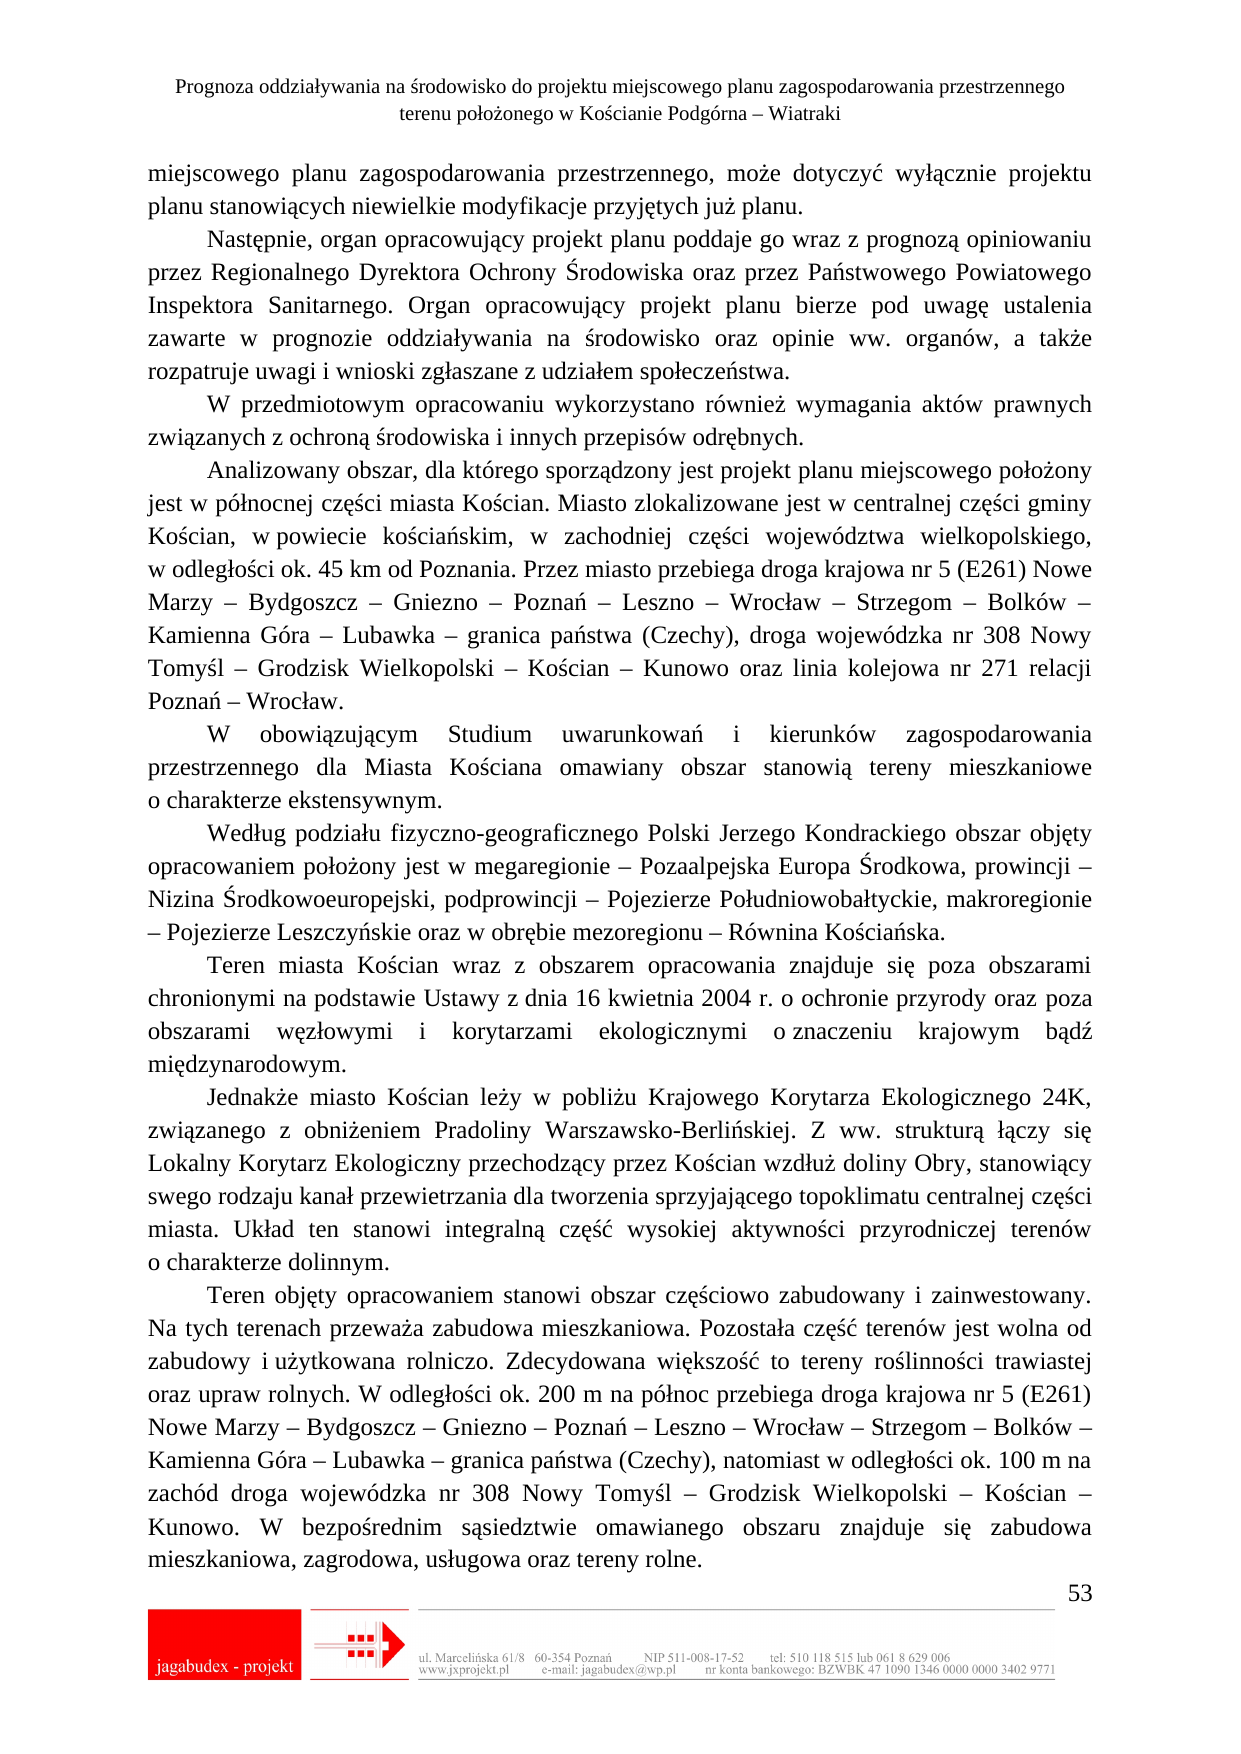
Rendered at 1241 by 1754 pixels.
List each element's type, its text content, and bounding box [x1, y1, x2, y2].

text W obowiązującym Studium uwarunkowań i kierunków zagospodarowania przestrzennego dla Miasta Kościana omawiany obszar stanowią tereny mieszkaniowe o charakterze ekstensywnym. [148, 719, 1093, 814]
picture [147, 1606, 1056, 1681]
text Jednakże miasto Kościan leży w pobliżu Krajowego Korytarza Ekologicznego 24K, związanego z obniżeniem Pradoliny Warszawsko-Berlińskiej. Z ww. strukturą łączy się Lokalny Korytarz Ekologiczny przechodzący przez Kościan wzdłuż doliny Obry, stanowiący swego rodzaju kanał przewietrzania dla tworzenia sprzyjającego topoklimatu centralnej części miasta. Układ ten stanowi integralną część wysokiej aktywności przyrodniczej terenów o charakterze dolinnym. [148, 1082, 1093, 1276]
text Teren objęty opracowaniem stanowi obszar częściowo zabudowany i zainwestowany. Na tych terenach przeważa zabudowa mieszkaniowa. Pozostała część terenów jest wolna od zabudowy i użytkowana rolniczo. Zdecydowana większość to tereny roślinności trawiastej oraz upraw rolnych. W odległości ok. 200 m na północ przebiega droga krajowa nr 5 (E261) Nowe Marzy – Bydgoszcz – Gniezno – Poznań – Leszno – Wrocław – Strzegom – Bolków – Kamienna Góra – Lubawka – granica państwa (Czechy), natomiast w odległości ok. 100 m na zachód droga wojewódzka nr 308 Nowy Tomyśl – Grodzisk Wielkopolski – Kościan – Kunowo. W bezpośrednim sąsiedztwie omawianego obszaru znajduje się zabudowa mieszkaniowa, zagrodowa, usługowa oraz tereny rolne. [148, 1280, 1093, 1573]
text W przedmiotowym opracowaniu wykorzystano również wymagania aktów prawnych związanych z ochroną środowiska i innych przepisów odrębnych. [148, 389, 1093, 451]
text Następnie, organ opracowujący projekt planu poddaje go wraz z prognozą opiniowaniu przez Regionalnego Dyrektora Ochrony Środowiska oraz przez Państwowego Powiatowego Inspektora Sanitarnego. Organ opracowujący projekt planu bierze pod uwagę ustalenia zawarte w prognozie oddziaływania na środowisko oraz opinie ww. organów, a także rozpatruje uwagi i wnioski zgłaszane z udziałem społeczeństwa. [148, 224, 1093, 384]
text Analizowany obszar, dla którego sporządzony jest projekt planu miejscowego położony jest w północnej części miasta Kościan. Miasto zlokalizowane jest w centralnej części gminy Kościan, w powiecie kościańskim, w zachodniej części województwa wielkopolskiego, w odległości ok. 45 km od Poznania. Przez miasto przebiega droga krajowa nr 5 (E261) Nowe Marzy – Bydgoszcz – Gniezno – Poznań – Leszno – Wrocław – Strzegom – Bolków – Kamienna Góra – Lubawka – granica państwa (Czechy), droga wojewódzka nr 308 Nowy Tomyśl – Grodzisk Wielkopolski – Kościan – Kunowo oraz linia kolejowa nr 271 relacji Poznań – Wrocław. [148, 455, 1093, 715]
text Teren miasta Kościan wraz z obszarem opracowania znajduje się poza obszarami chronionymi na podstawie Ustawy z dnia 16 kwietnia 2004 r. o ochronie przyrody oraz poza obszarami węzłowymi i korytarzami ekologicznymi o znaczeniu krajowym bądź międzynarodowym. [148, 950, 1093, 1078]
text Według podziału fizyczno-geograficznego Polski Jerzego Kondrackiego obszar objęty opracowaniem położony jest w megaregionie – Pozaalpejska Europa Środkowa, prowincji – Nizina Środkowoeuropejski, podprowincji – Pojezierze Południowobałtyckie, makroregionie – Pojezierze Leszczyńskie oraz w obrębie mezoregionu – Równina Kościańska. [148, 818, 1093, 946]
